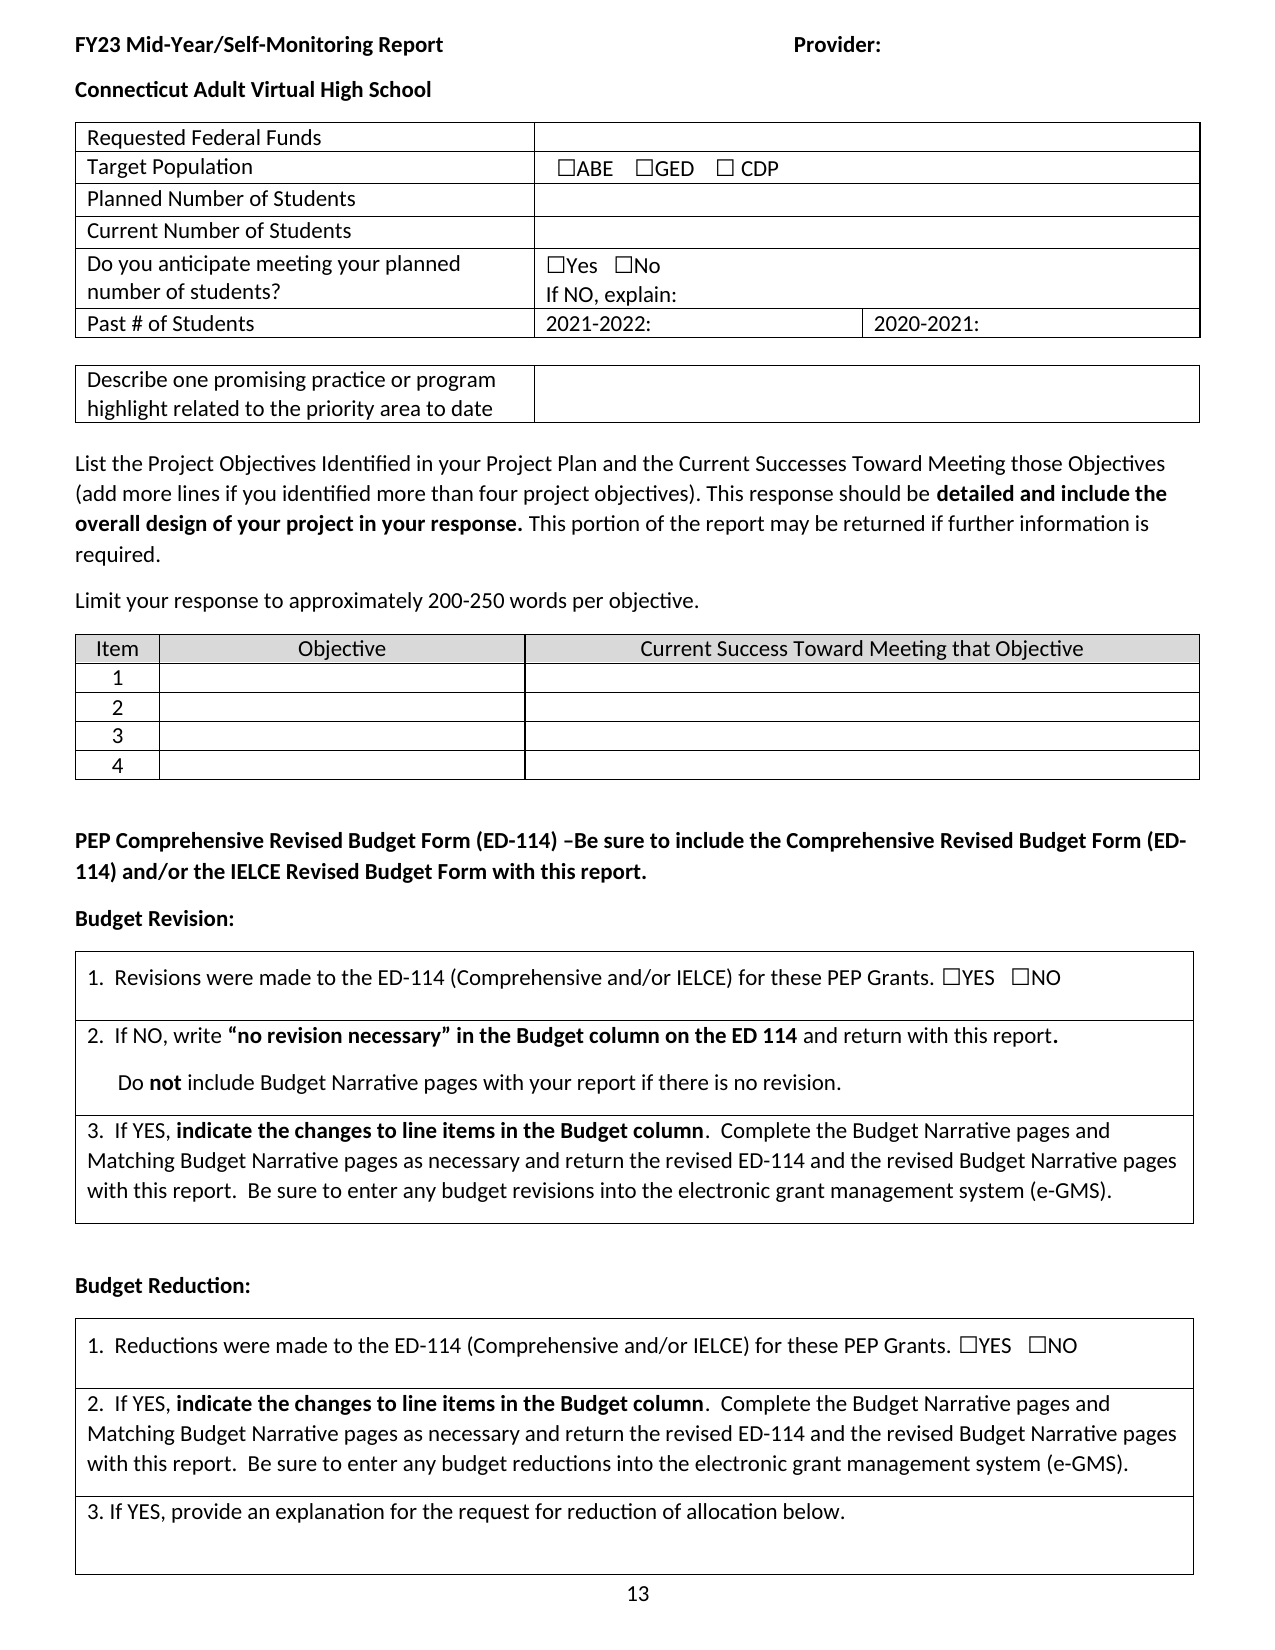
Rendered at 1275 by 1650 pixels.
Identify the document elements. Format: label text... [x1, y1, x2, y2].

table_cell [160, 693, 524, 721]
table_cell 4 [76, 751, 159, 779]
text Budget Reduction: [75, 1271, 1200, 1299]
table_cell [526, 722, 1199, 750]
table_cell 2. If NO, write “no revision necessary” in the Budget column on the ED 114 and return with this report. Do not include Budget Narrative pages with your report if there is no revision. [76, 1021, 1193, 1115]
table_cell 2021-2022: [535, 309, 862, 337]
table_cell 2 [76, 693, 159, 721]
text Limit your response to approximately 200-250 words per objective. [75, 587, 1200, 614]
table_cell [535, 184, 1199, 216]
table_cell Yes No If NO, explain: [535, 249, 1199, 308]
table_cell [160, 751, 524, 779]
table_cell 3. If YES, indicate the changes to line items in the Budget column. Complete the Budget Narrative pages and Matching Budget Narrative pages as necessary and return the revised ED-114 and the revised Budget Narrative pages with this report. Be sure to enter any budget revisions into the electronic grant management system (e-GMS). [76, 1116, 1193, 1223]
table_cell Do you anticipate meeting your planned number of students? [76, 249, 534, 308]
table_header Objective [160, 635, 524, 662]
table_header [535, 366, 1199, 422]
table_header Current Success Toward Meeting that Objective [526, 635, 1199, 662]
table_cell Target Population [76, 152, 534, 183]
table_cell 3 [76, 722, 159, 750]
table_cell [526, 664, 1199, 692]
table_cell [76, 1497, 1193, 1574]
text Budget Revision: [75, 904, 1200, 932]
text PEP Comprehensive Revised Budget Form (ED-114) –Be sure to include the Comprehensive Revised Budget Form (ED-114) and/or the IELCE Revised Budget Form with this report. [75, 827, 1200, 885]
table_cell Current Number of Students [76, 217, 534, 248]
table_cell ABE GED CDP [535, 152, 1199, 183]
table_header Item [76, 635, 159, 662]
table_cell 2. If YES, indicate the changes to line items in the Budget column. Complete the Budget Narrative pages and Matching Budget Narrative pages as necessary and return the revised ED-114 and the revised Budget Narrative pages with this report. Be sure to enter any budget reductions into the electronic grant management system (e-GMS). [76, 1389, 1193, 1496]
table_header [535, 123, 1199, 151]
table_cell 2020-2021: [863, 309, 1199, 337]
table_cell [526, 751, 1199, 779]
table_cell [535, 217, 1199, 248]
table_cell 1 [76, 664, 159, 692]
table_header 1. Reductions were made to the ED-114 (Comprehensive and/or IELCE) for these PEP Grants. YES NO [76, 1319, 1193, 1388]
table_header Describe one promising practice or program highlight related to the priority area to date [76, 366, 534, 422]
table_cell [160, 722, 524, 750]
table_cell Planned Number of Students [76, 184, 534, 216]
text Connecticut Adult Virtual High School [75, 75, 1200, 103]
table_header 1. Revisions were made to the ED-114 (Comprehensive and/or IELCE) for these PEP Grants. YES NO [76, 952, 1193, 1020]
table_cell Past # of Students [76, 309, 534, 337]
table_cell [526, 693, 1199, 721]
table_cell [160, 664, 524, 692]
table_header Requested Federal Funds [76, 123, 534, 151]
